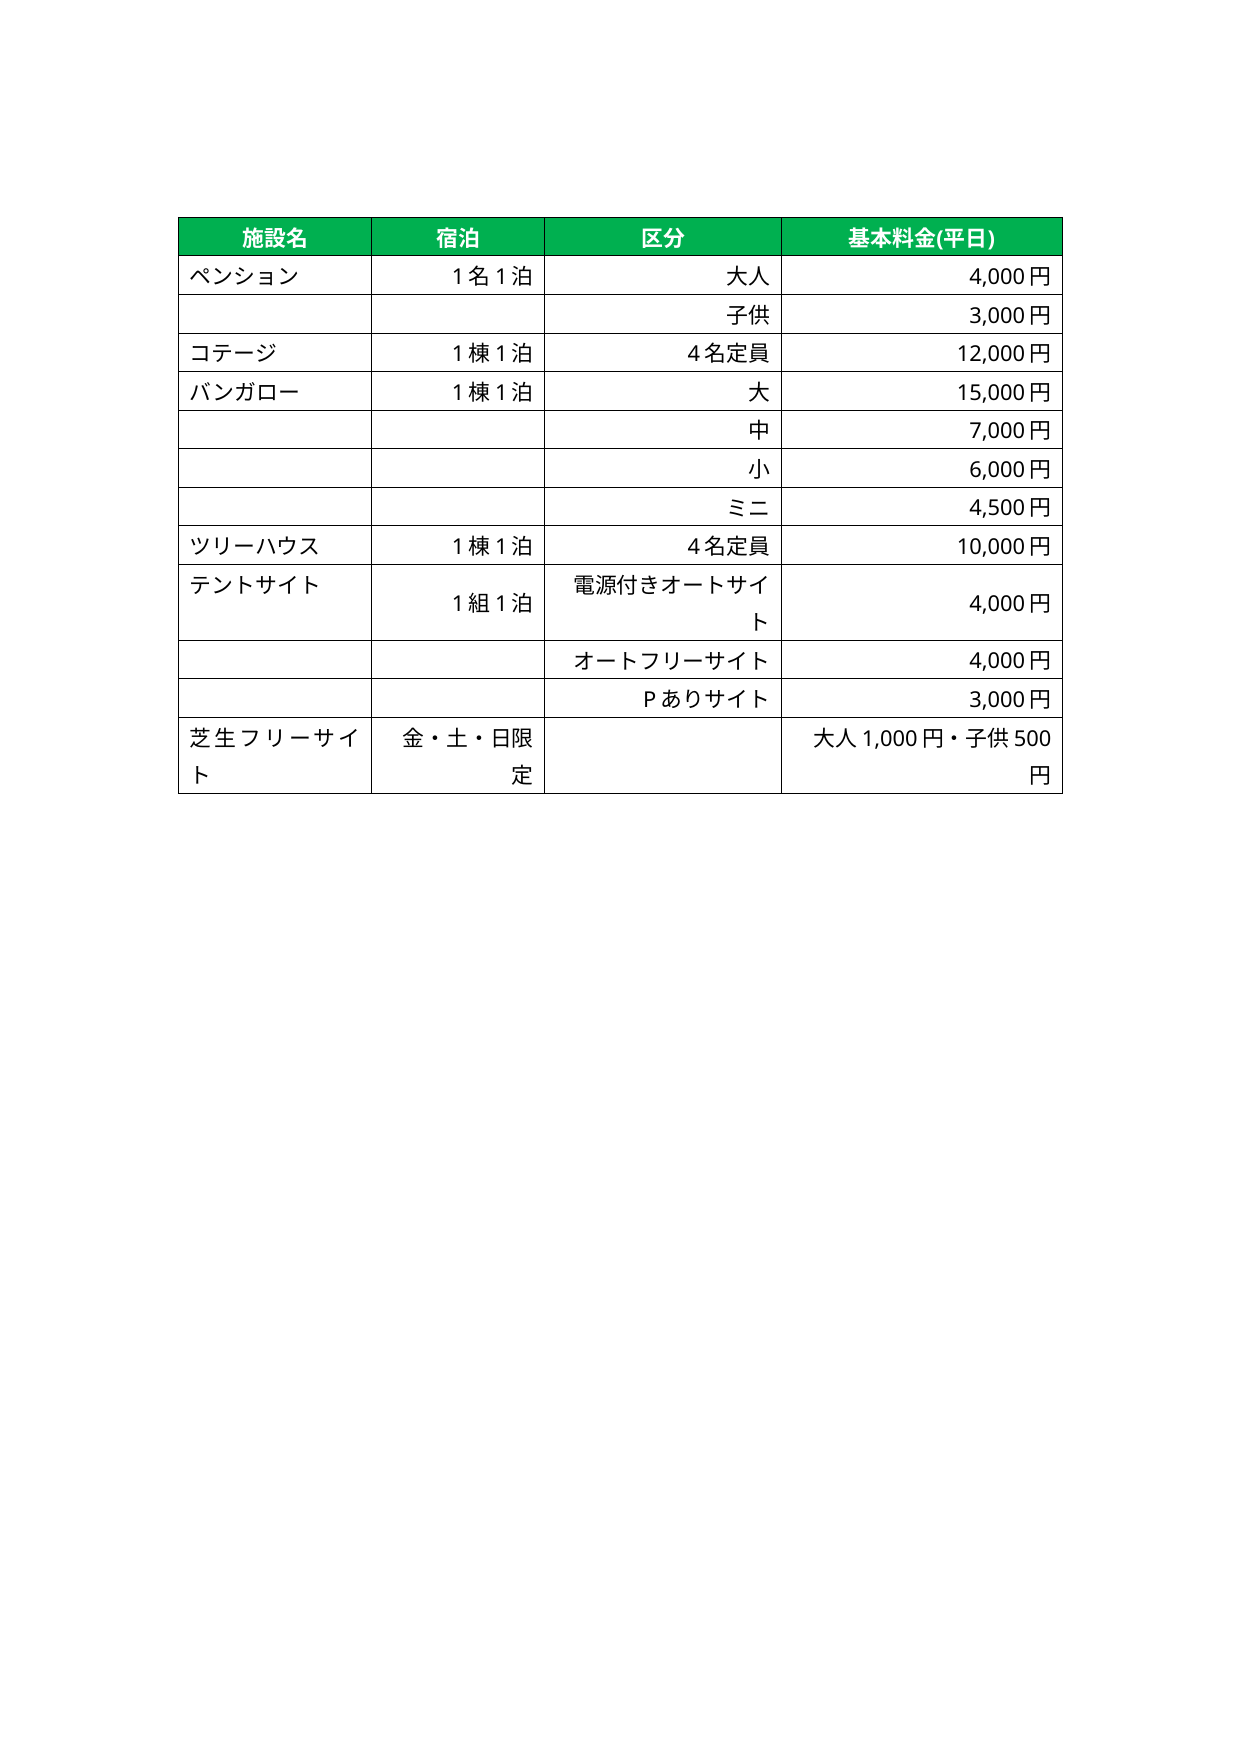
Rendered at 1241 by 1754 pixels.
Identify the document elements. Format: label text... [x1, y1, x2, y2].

table_cell 子供 [545, 295, 781, 332]
table_header 施設名 [179, 218, 371, 255]
table_cell 大人 [545, 256, 781, 294]
table_cell 4,000円 [782, 641, 1062, 678]
table_cell コテージ [179, 334, 371, 371]
table_cell 電源付きオートサイト [545, 565, 781, 640]
table_cell 小 [545, 449, 781, 487]
table_cell 15,000円 [782, 372, 1062, 409]
table_cell 7,000円 [782, 411, 1062, 448]
table_cell 4名定員 [545, 334, 781, 371]
table_cell 金・土・日限定 [372, 718, 544, 793]
table_cell 3,000円 [782, 295, 1062, 332]
table_cell ミニ [545, 488, 781, 525]
table_cell [372, 295, 544, 332]
table_cell 4名定員 [545, 526, 781, 564]
table_header 宿泊 [372, 218, 544, 255]
table_cell [179, 449, 371, 487]
table_cell [179, 295, 371, 332]
table_cell 1名1泊 [372, 256, 544, 294]
table_cell バンガロー [179, 372, 371, 409]
table_cell 大 [545, 372, 781, 409]
table_cell 1棟1泊 [372, 526, 544, 564]
table_cell [372, 679, 544, 717]
table_cell [372, 411, 544, 448]
table_cell 大人1,000円・子供500円 [782, 718, 1062, 793]
table_cell 3,000円 [782, 679, 1062, 717]
table_cell [372, 641, 544, 678]
table_cell 1棟1泊 [372, 372, 544, 409]
table_cell 1組1泊 [372, 565, 544, 640]
table_cell 12,000円 [782, 334, 1062, 371]
table_cell ペンション [179, 256, 371, 294]
table_cell オートフリーサイト [545, 641, 781, 678]
table_cell [545, 718, 781, 793]
table_header 区分 [545, 218, 781, 255]
table_cell 芝生フリーサイト [179, 718, 371, 793]
table_cell ツリーハウス [179, 526, 371, 564]
table_cell 6,000円 [782, 449, 1062, 487]
table_cell 1棟1泊 [372, 334, 544, 371]
table_cell テントサイト [179, 565, 371, 640]
table_cell [372, 488, 544, 525]
table_cell [179, 411, 371, 448]
table_cell [179, 488, 371, 525]
table_cell 中 [545, 411, 781, 448]
table_cell 10,000円 [782, 526, 1062, 564]
table_cell [179, 641, 371, 678]
table_cell 4,000円 [782, 565, 1062, 640]
table_cell Pありサイト [545, 679, 781, 717]
table_cell [179, 679, 371, 717]
table_header 基本料金(平日) [782, 218, 1062, 255]
table_cell 4,000円 [782, 256, 1062, 294]
table_cell 4,500円 [782, 488, 1062, 525]
table_cell [372, 449, 544, 487]
